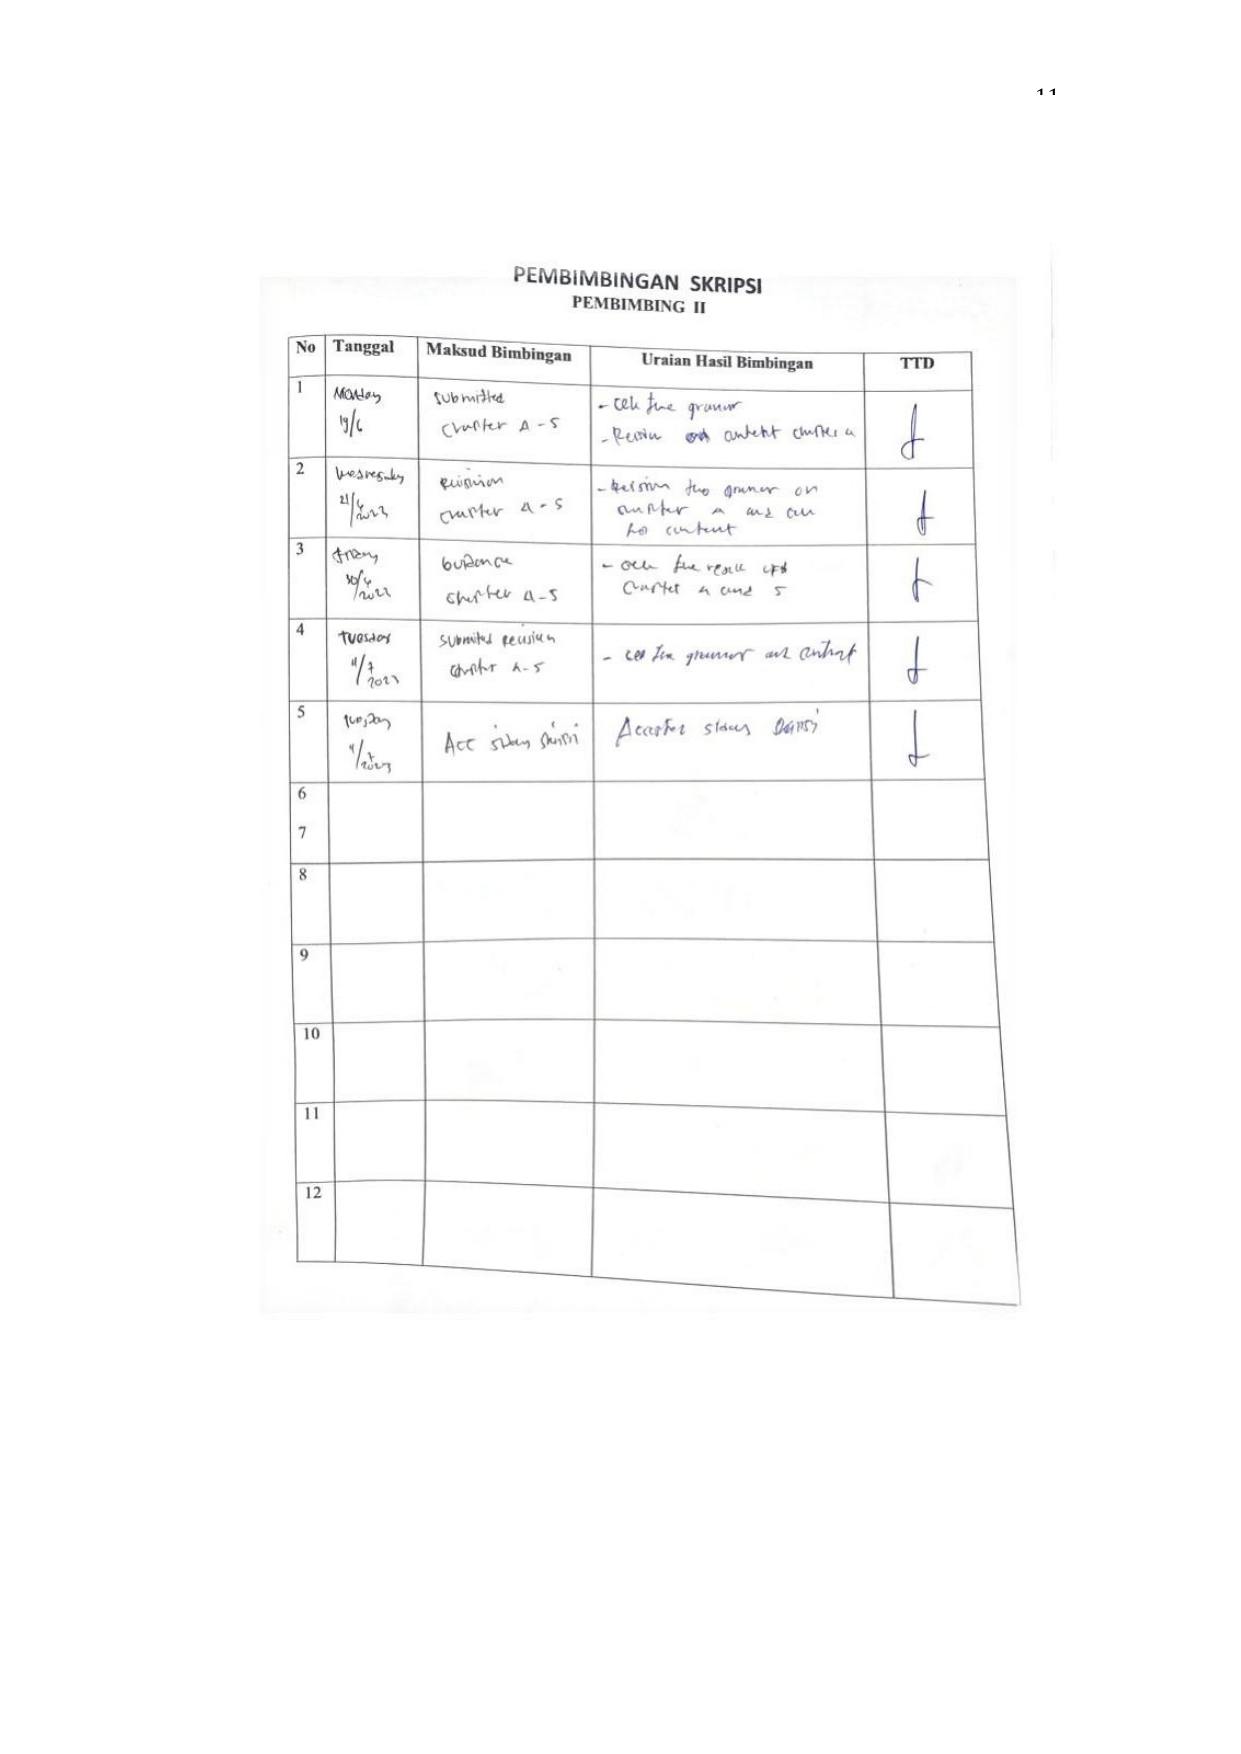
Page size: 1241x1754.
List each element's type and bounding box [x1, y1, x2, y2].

picture [257, 243, 1059, 1321]
